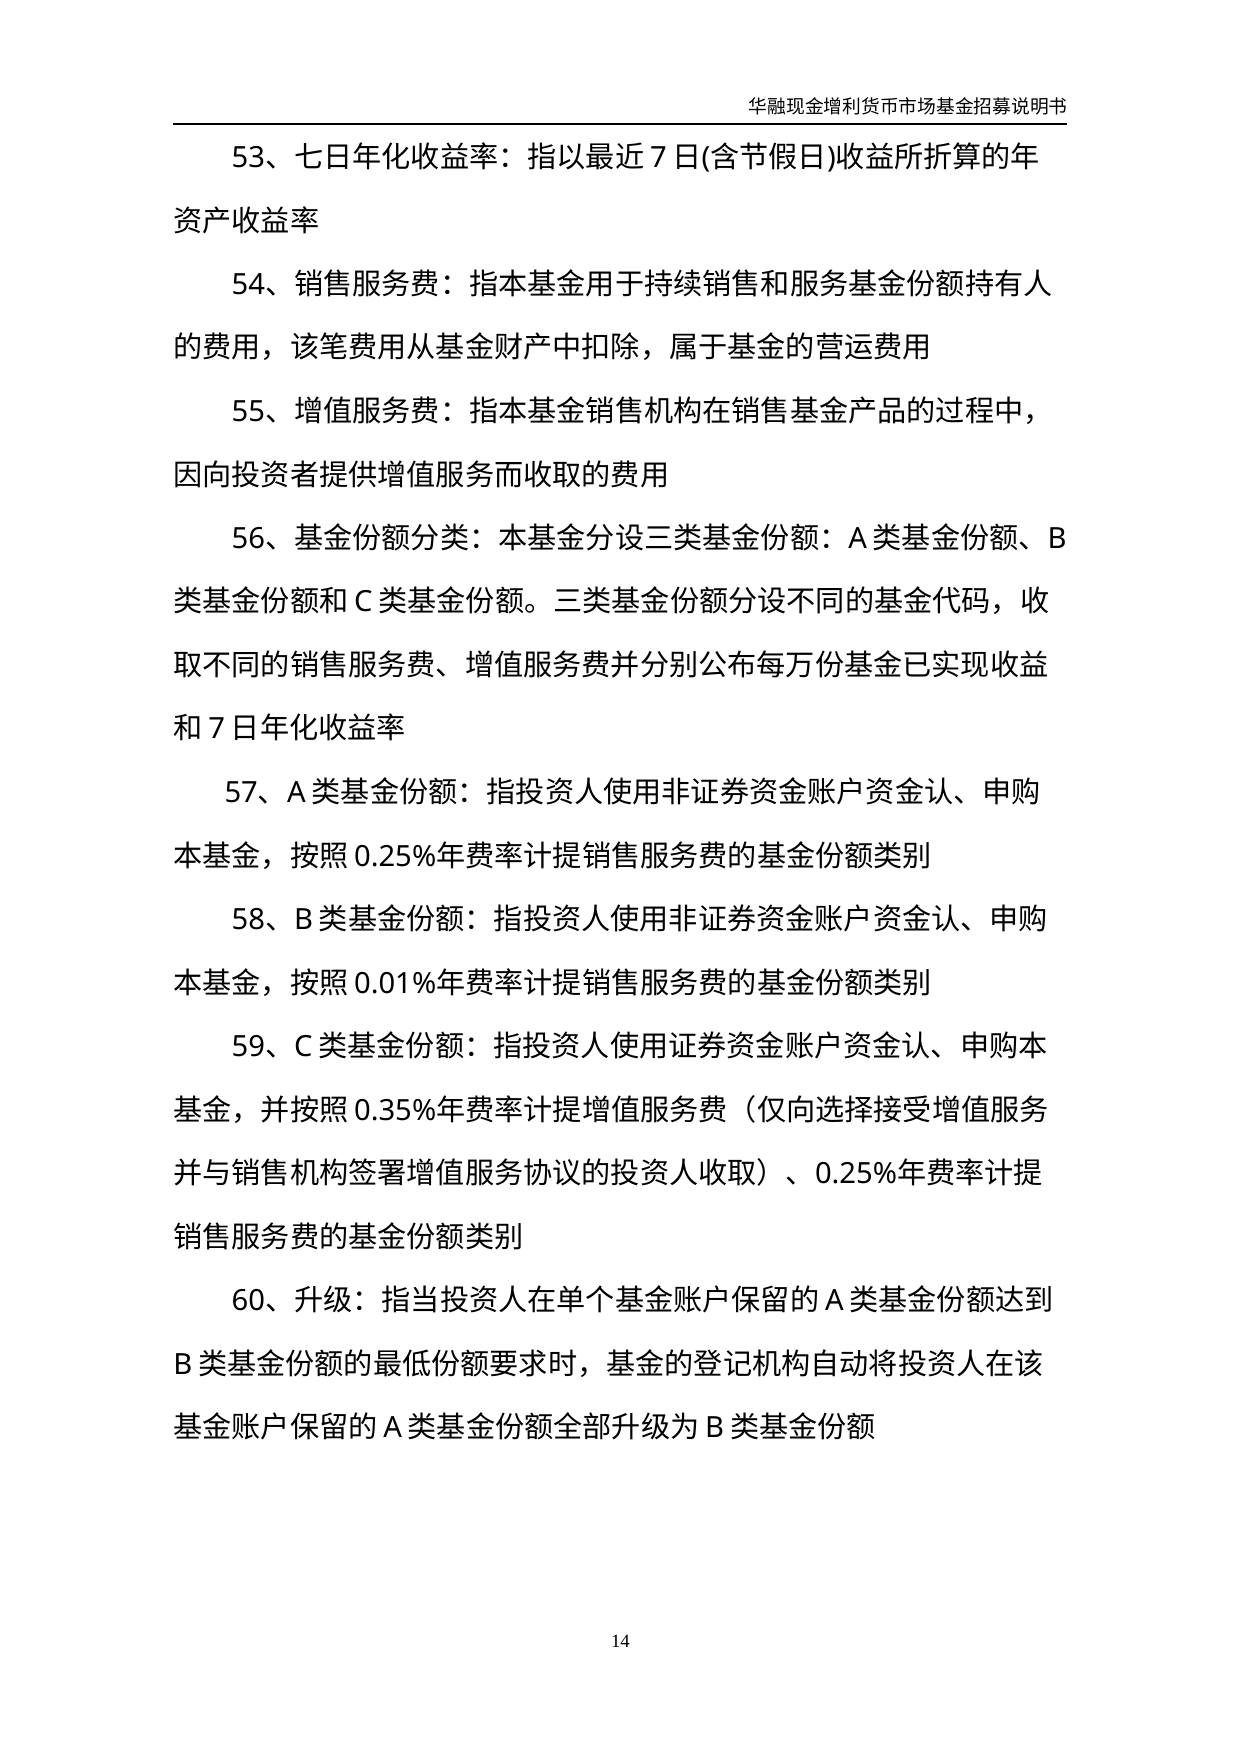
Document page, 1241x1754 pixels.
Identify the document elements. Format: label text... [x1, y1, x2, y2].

text 54、销售服务费：指本基金用于持续销售和服务基金份额持有人的费用，该笔费用从基金财产中扣除，属于基金的营运费用 [173, 261, 1067, 366]
text 57、A类基金份额：指投资人使用非证券资金账户资金认、申购本基金，按照0.25%年费率计提销售服务费的基金份额类别 [173, 768, 1067, 874]
text 59、C类基金份额：指投资人使用证券资金账户资金认、申购本基金，并按照0.35%年费率计提增值服务费（仅向选择接受增值服务并与销售机构签署增值服务协议的投资人收取）、0.25%年费率计提销售服务费的基金份额类别 [173, 1023, 1067, 1256]
text 60、升级：指当投资人在单个基金账户保留的A类基金份额达到B类基金份额的最低份额要求时，基金的登记机构自动将投资人在该基金账户保留的A类基金份额全部升级为B类基金份额 [173, 1277, 1067, 1446]
text 55、增值服务费：指本基金销售机构在销售基金产品的过程中，因向投资者提供增值服务而收取的费用 [173, 387, 1067, 493]
text 53、七日年化收益率：指以最近7日(含节假日)收益所折算的年资产收益率 [173, 133, 1067, 239]
text 58、B类基金份额：指投资人使用非证券资金账户资金认、申购本基金，按照0.01%年费率计提销售服务费的基金份额类别 [173, 896, 1067, 1002]
text 56、基金份额分类：本基金分设三类基金份额：A类基金份额、B类基金份额和C类基金份额。三类基金份额分设不同的基金代码，收取不同的销售服务费、增值服务费并分别公布每万份基金已实现收益和7日年化收益率 [173, 514, 1067, 747]
